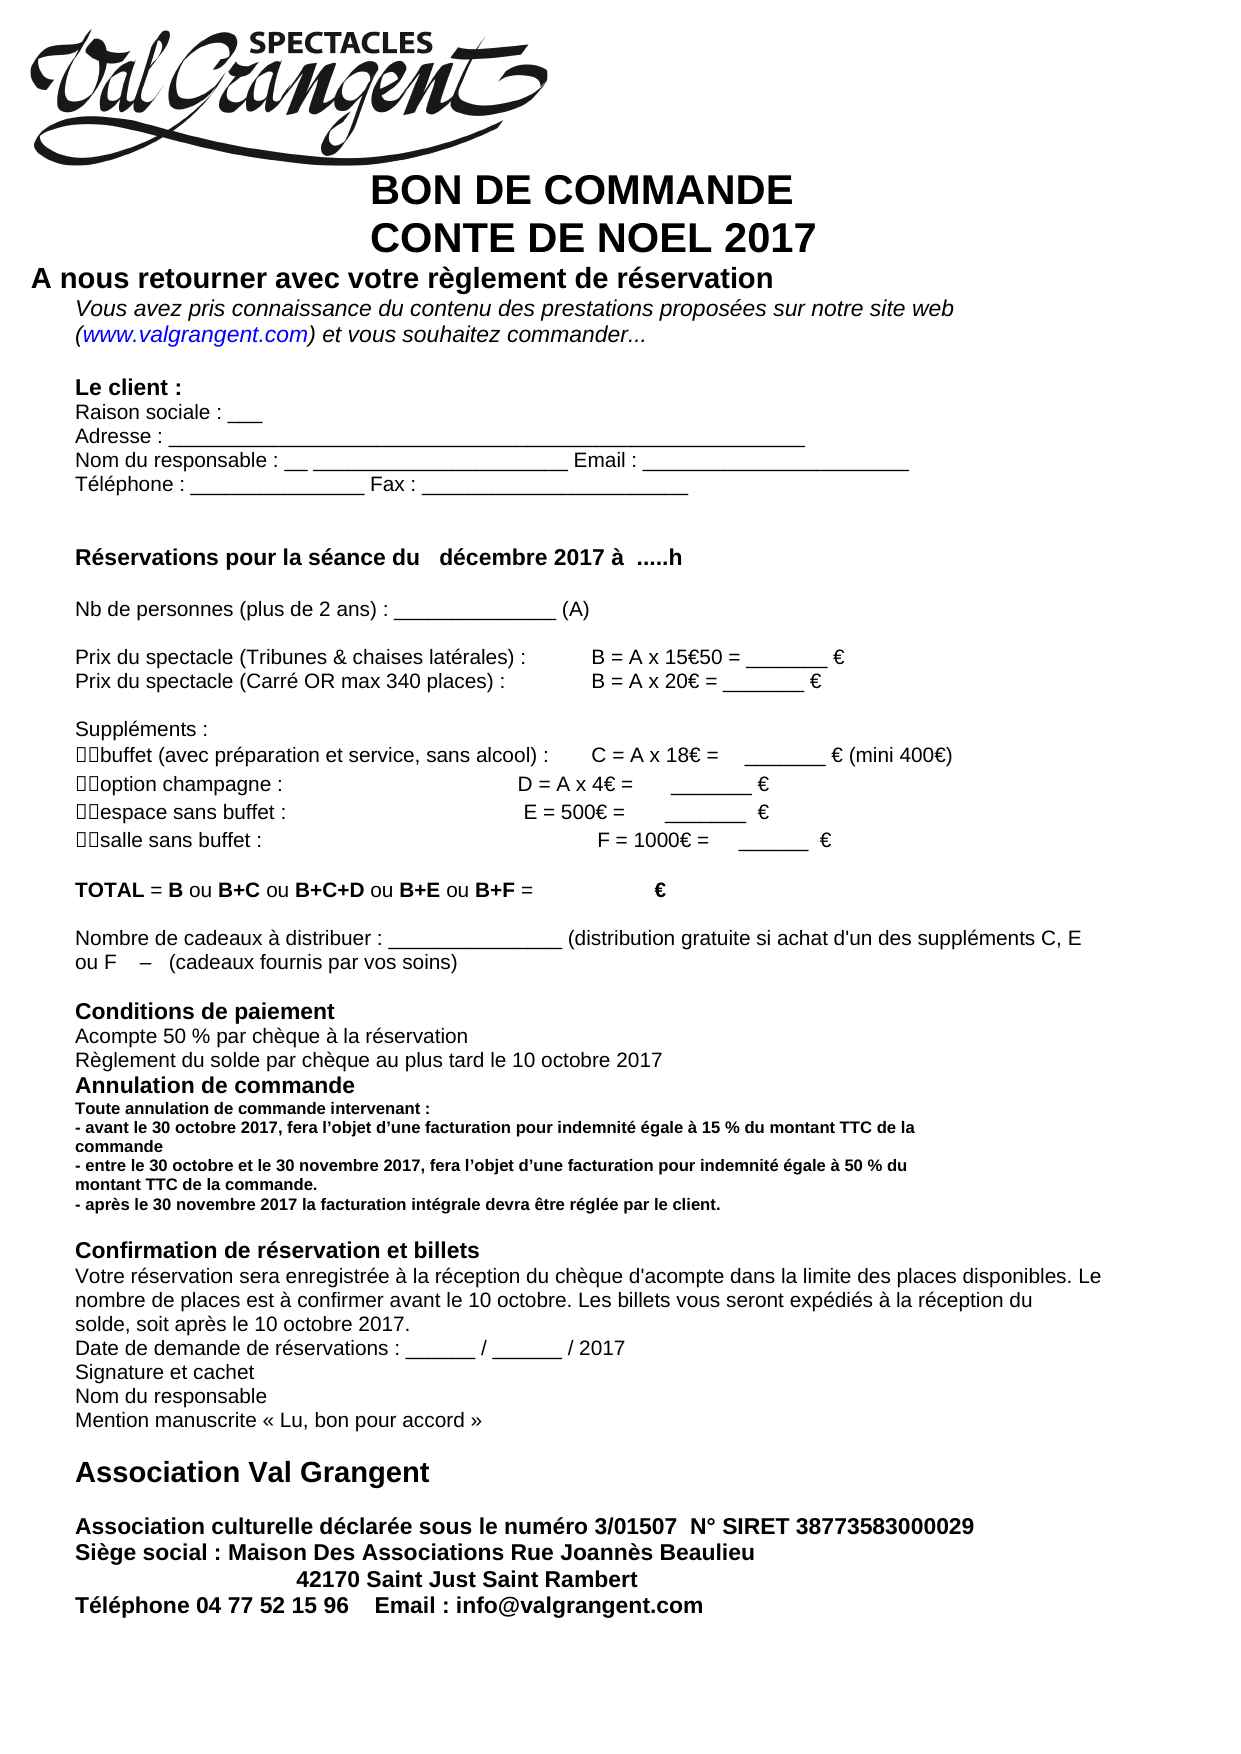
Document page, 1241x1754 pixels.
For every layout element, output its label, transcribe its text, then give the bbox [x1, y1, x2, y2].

text - après le 30 novembre 2017 la facturation intégrale devra être réglée par le client. [75, 1194, 1165, 1213]
text Règlement du solde par chèque au plus tard le 10 octobre 2017 [75, 1048, 1165, 1072]
text option champagne : D = A x 4€ = _______ € [75, 769, 1165, 797]
text Signature et cachet [75, 1359, 1165, 1383]
text nombre de places est à confirmer avant le 10 octobre. Les billets vous seront expédiés à la réception du [75, 1288, 1165, 1312]
text ou F – (cadeaux fournis par vos soins) [75, 950, 1165, 974]
text Siège social : Maison Des Associations Rue Joannès Beaulieu [75, 1539, 1165, 1566]
text Adresse : _______________________________________________________ [75, 424, 1165, 448]
text Raison sociale : ___ [75, 400, 1165, 424]
text Suppléments : [75, 716, 1165, 740]
text Réservations pour la séance du décembre 2017 à .....h [75, 544, 1165, 570]
text Votre réservation sera enregistrée à la réception du chèque d'acompte dans la limite des places disponibles. Le [75, 1264, 1165, 1288]
text (www.valgrangent.com) et vous souhaitez commander... [75, 321, 1165, 347]
text commande [75, 1137, 1165, 1156]
text Nombre de cadeaux à distribuer : _______________ (distribution gratuite si achat d'un des suppléments C, E [75, 926, 1165, 950]
text 42170 Saint Just Saint Rambert [75, 1566, 1165, 1592]
text Mention manuscrite « Lu, bon pour accord » [75, 1407, 1165, 1431]
text buffet (avec préparation et service, sans alcool) : C = A x 18€ = _______ € (mini 400€) [75, 740, 1165, 769]
text montant TTC de la commande. [75, 1175, 1165, 1194]
picture [30, 29, 548, 166]
text Association culturelle déclarée sous le numéro 3/01507 N° SIRET 38773583000029 [75, 1513, 1165, 1539]
text espace sans buffet : E = 500€ = _______ € [75, 797, 1165, 826]
text - entre le 30 octobre et le 30 novembre 2017, fera l’objet d’une facturation pour indemnité égale à 50 % du [75, 1156, 1165, 1175]
text Annulation de commande [75, 1072, 1165, 1098]
text Nom du responsable [75, 1383, 1165, 1407]
text Vous avez pris connaissance du contenu des prestations proposées sur notre site web [75, 295, 1165, 321]
text Prix du spectacle (Carré OR max 340 places) : B = A x 20€ = _______ € [75, 668, 1165, 692]
text Nom du responsable : __ ______________________ Email : _______________________ [75, 448, 1165, 472]
text Acompte 50 % par chèque à la réservation [75, 1024, 1165, 1048]
text Confirmation de réservation et billets [75, 1237, 1165, 1264]
text Prix du spectacle (Tribunes & chaises latérales) : B = A x 15€50 = _______ € [75, 644, 1165, 668]
text Nb de personnes (plus de 2 ans) : ______________ (A) [75, 597, 1165, 621]
text - avant le 30 octobre 2017, fera l’objet d’une facturation pour indemnité égale à 15 % du montant TTC de la [75, 1118, 1165, 1137]
text TOTAL = B ou B+C ou B+C+D ou B+E ou B+F = € [75, 878, 1165, 902]
text Conditions de paiement [75, 998, 1165, 1024]
text Téléphone : _______________ Fax : _______________________ [75, 472, 1165, 496]
text Téléphone 04 77 52 15 96 Email : info@valgrangent.com [75, 1592, 1165, 1618]
text salle sans buffet : F = 1000€ = ______ € [75, 826, 1165, 854]
text Date de demande de réservations : ______ / ______ / 2017 [75, 1336, 1165, 1359]
text Toute annulation de commande intervenant : [75, 1098, 1165, 1118]
text solde, soit après le 10 octobre 2017. [75, 1312, 1165, 1336]
text Association Val Grangent [75, 1455, 1165, 1489]
text Le client : [75, 374, 1165, 400]
